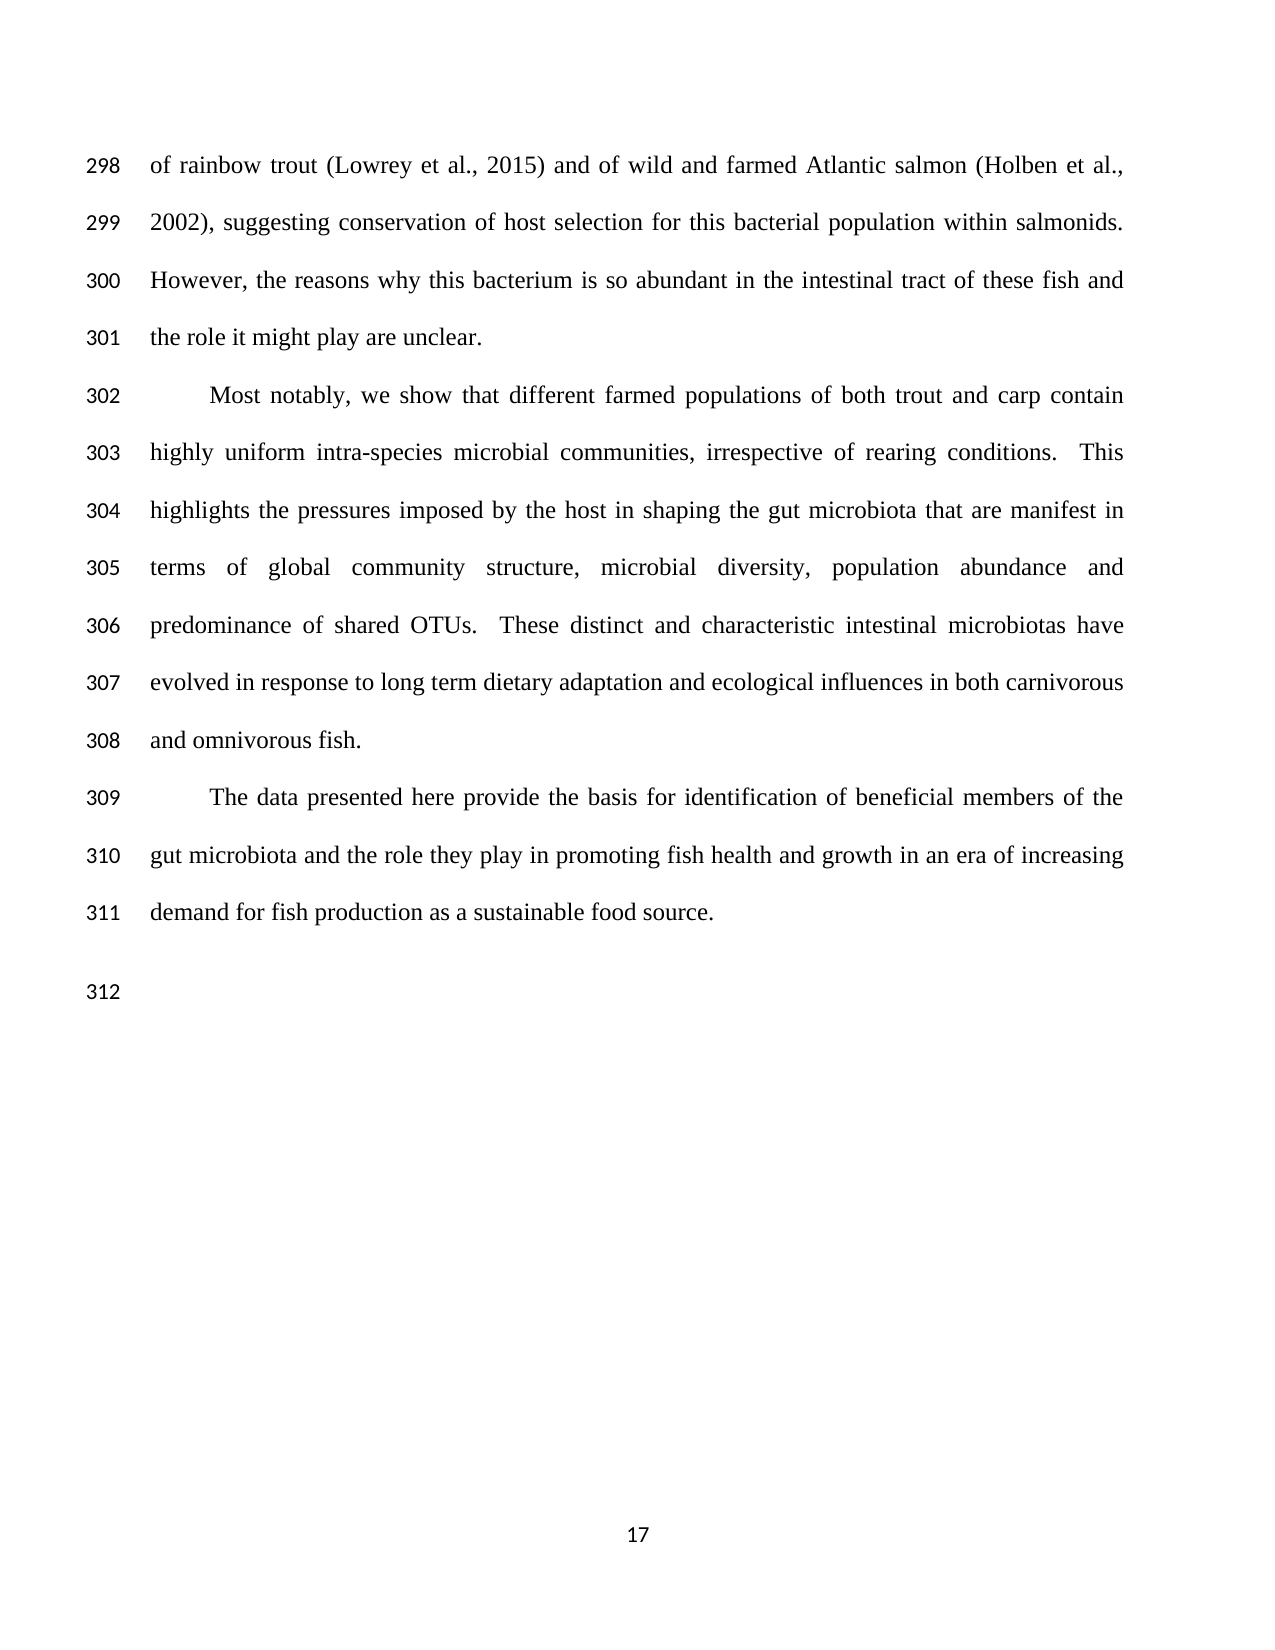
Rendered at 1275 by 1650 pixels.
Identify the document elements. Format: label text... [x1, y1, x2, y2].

text The data presented here provide the basis for identification of beneficial members of the gut microbiota and the role they play in promoting fish health and growth in an era of increasing demand for fish production as a sustainable food source. [150, 782, 1125, 926]
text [150, 150, 1125, 351]
text Most notably, we show that different farmed populations of both trout and carp contain highly uniform intra-species microbial communities, irrespective of rearing conditions. This highlights the pressures imposed by the host in shaping the gut microbiota that are manifest in terms of global community structure, microbial diversity, population abundance and predominance of shared OTUs. These distinct and characteristic intestinal microbiotas have evolved in response to long term dietary adaptation and ecological influences in both carnivorous and omnivorous fish. [150, 380, 1125, 754]
